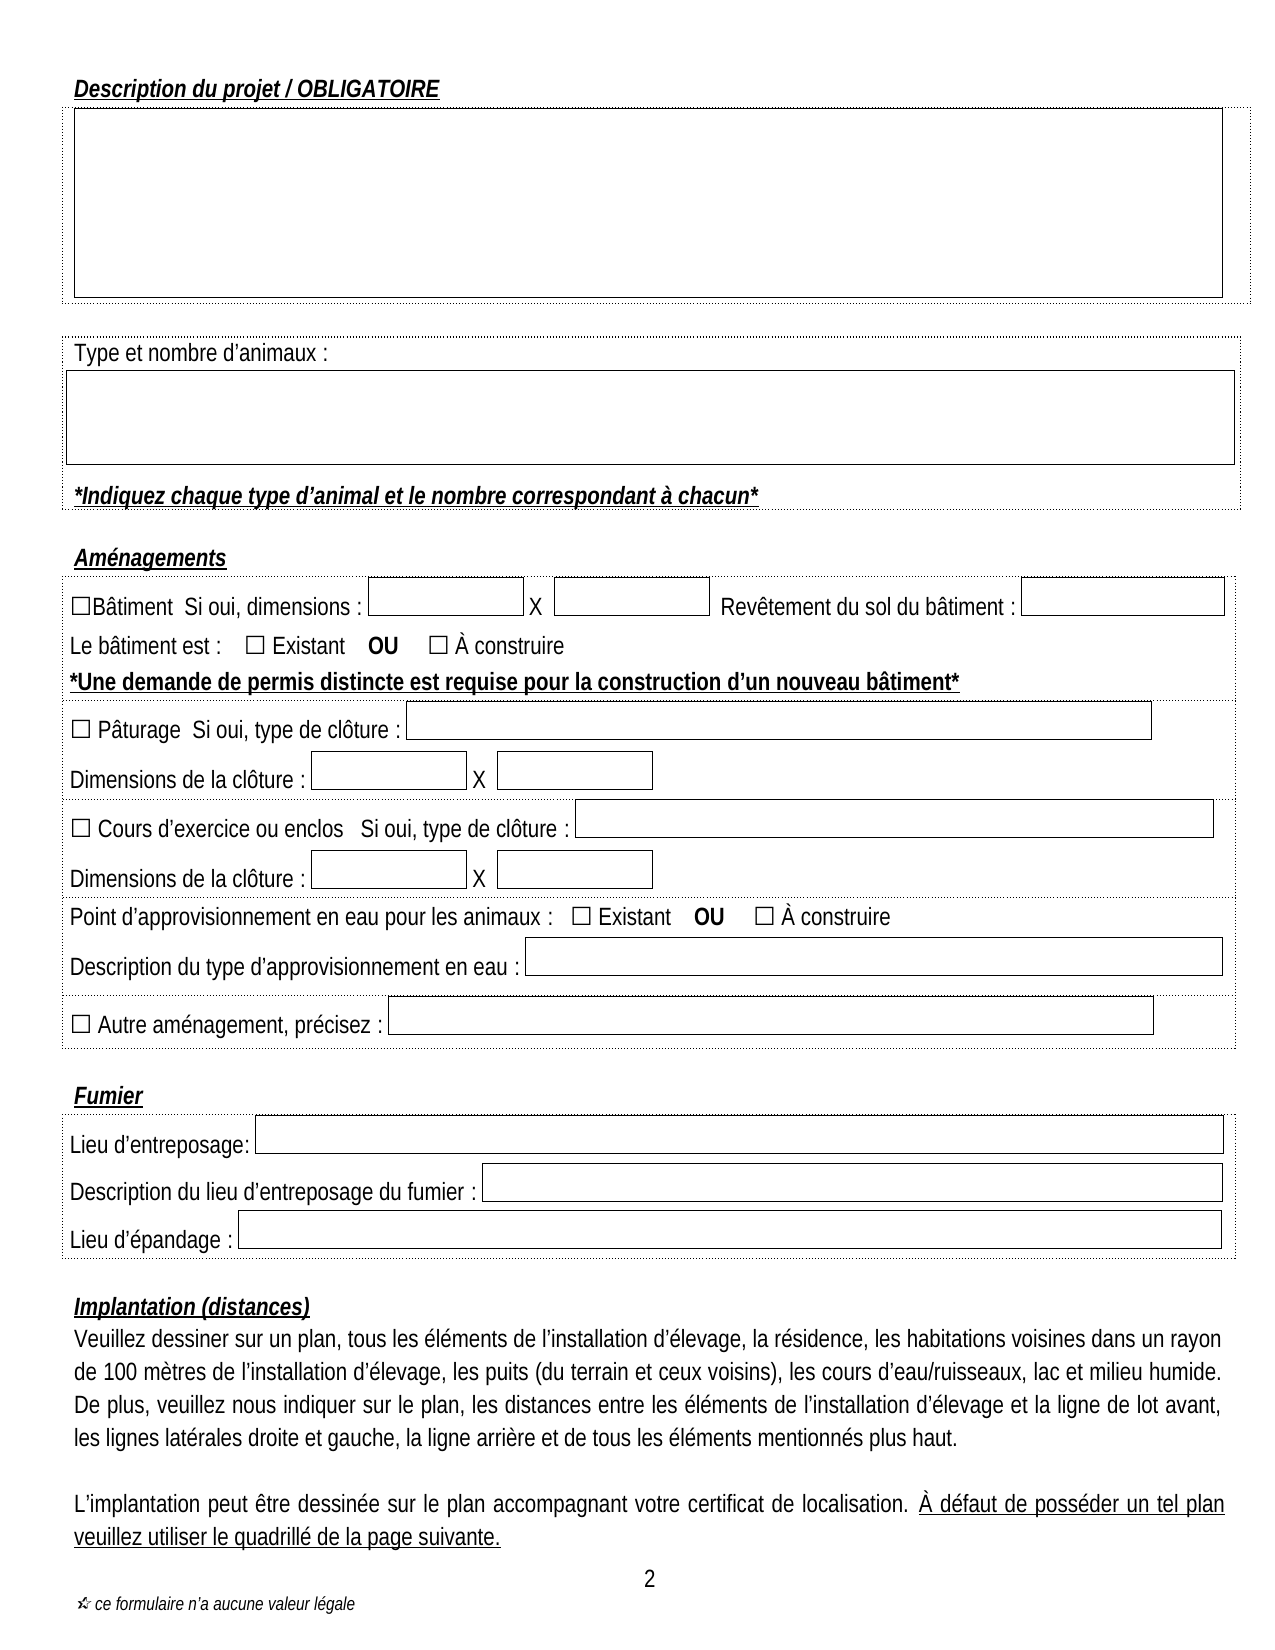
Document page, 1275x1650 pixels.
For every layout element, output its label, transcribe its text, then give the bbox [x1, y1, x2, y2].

text Description du projet / OBLIGATOIRE [74, 74, 1225, 102]
table_cell Autre aménagement, précisez : [62, 995, 1235, 1047]
table_header Bâtiment Si oui, dimensions : X Revêtement du sol du bâtiment : Le bâtiment est : Existant OU À construire *Une demande de permis distincte est requise pour la construction d’un nouveau bâtiment* [62, 576, 1235, 700]
table_cell Cours d’exercice ou enclos Si oui, type de clôture : Dimensions de la clôture : X [62, 799, 1235, 897]
table_header [63, 107, 1251, 302]
table_header Type et nombre d’animaux : *Indiquez chaque type d’animal et le nombre correspondant à chacun* [63, 336, 1240, 509]
text Aménagements [74, 543, 1225, 572]
text Veuillez dessiner sur un plan, tous les éléments de l’installation d’élevage, la résidence, les habitations voisines dans un rayon de 100 mètres de l’installation d’élevage, les puits (du terrain et ceux voisins), les cours d’eau/ruisseaux, lac et milieu humide. De plus, veuillez nous indiquer sur le plan, les distances entre les éléments de l’installation d’élevage et la ligne de lot avant, les lignes latérales droite et gauche, la ligne arrière et de tous les éléments mentionnés plus haut. [74, 1324, 1225, 1452]
table_header Lieu d’entreposage: Description du lieu d’entreposage du fumier : Lieu d’épandage : [62, 1114, 1235, 1257]
table_cell Pâturage Si oui, type de clôture : Dimensions de la clôture : X [62, 700, 1235, 798]
table_cell Point d’approvisionnement en eau pour les animaux : Existant OU À construire Description du type d’approvisionnement en eau : [62, 897, 1235, 995]
text Fumier [74, 1081, 1225, 1110]
text Implantation (distances) [74, 1291, 1225, 1320]
text L’implantation peut être dessinée sur le plan accompagnant votre certificat de localisation. À défaut de posséder un tel plan veuillez utiliser le quadrillé de la page suivante. [74, 1489, 1225, 1551]
